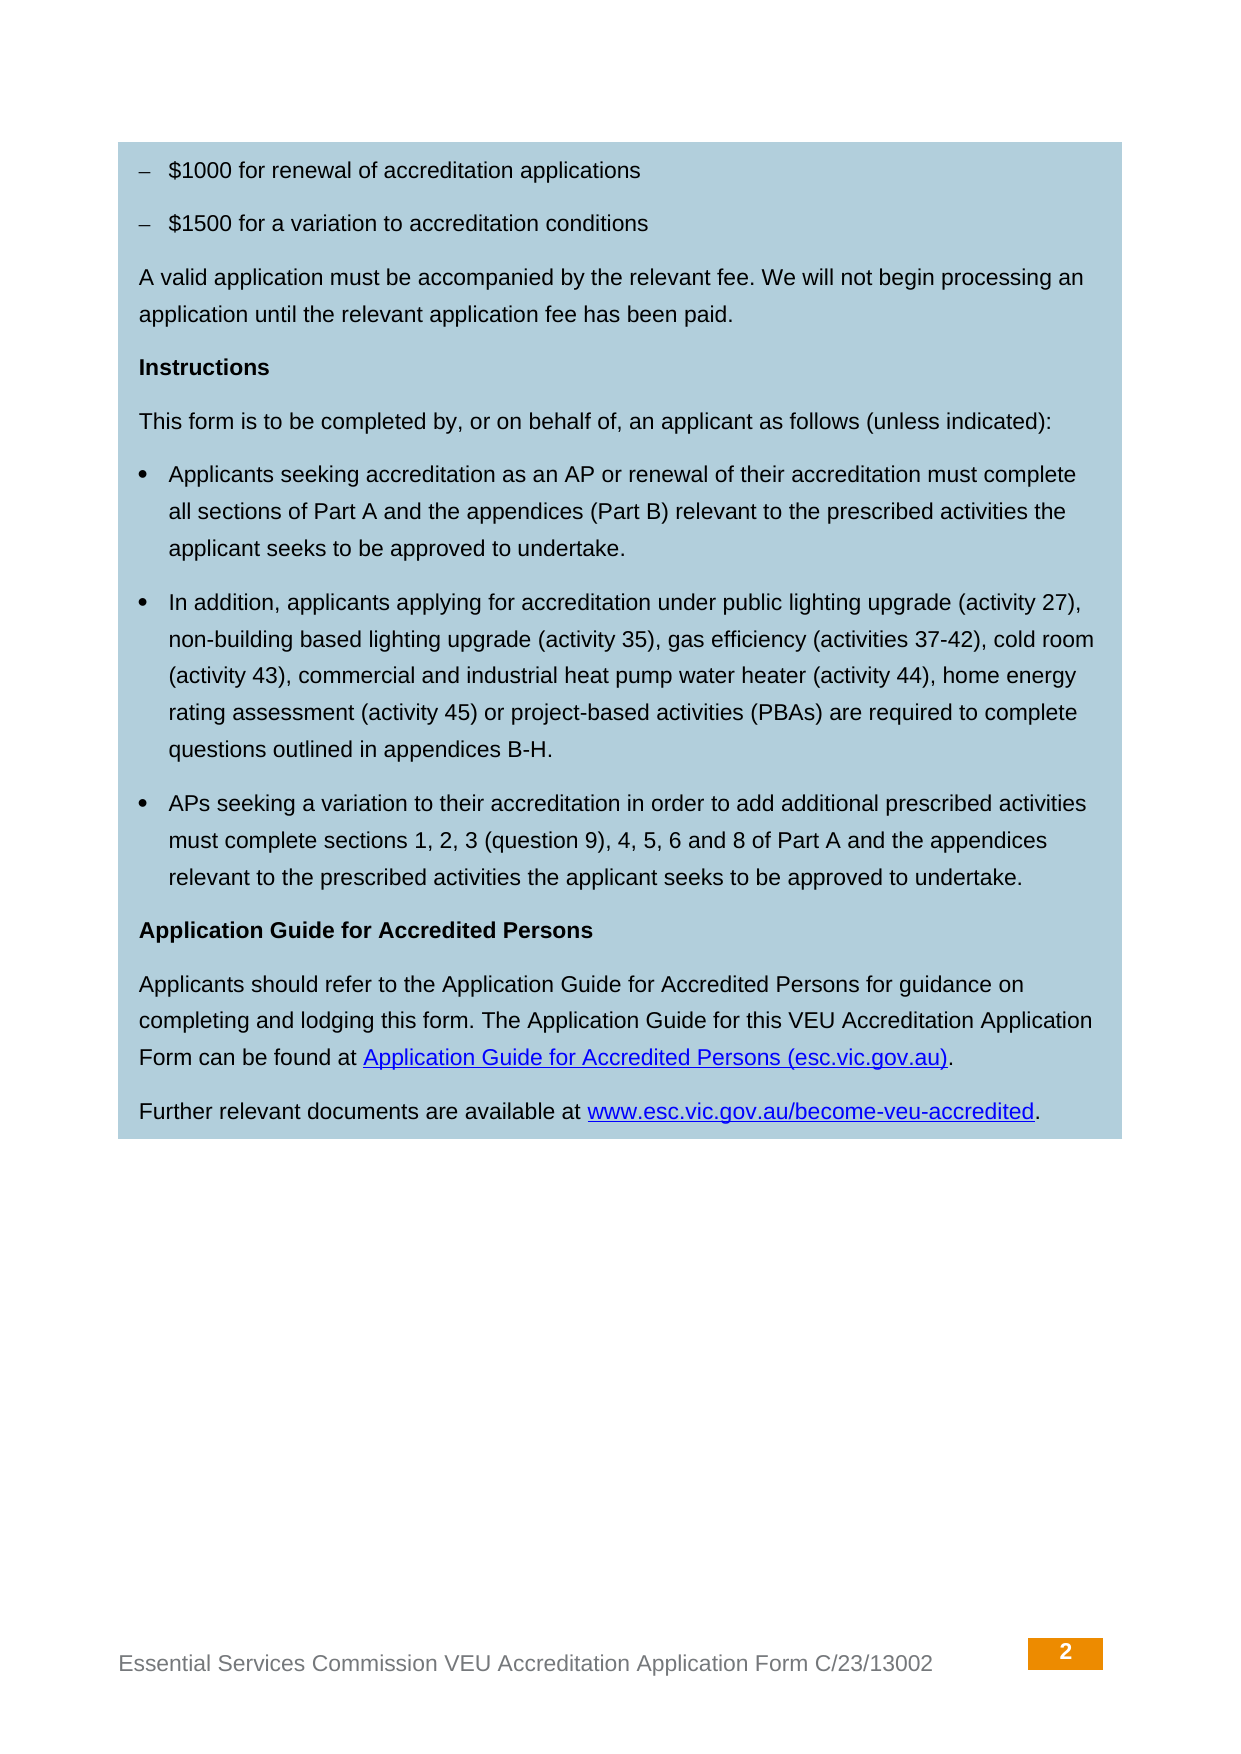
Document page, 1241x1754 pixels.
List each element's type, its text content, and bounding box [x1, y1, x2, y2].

subtitle Instructions [130, 340, 1110, 381]
text Further relevant documents are available at www.esc.vic.gov.au/become-veu-accredited. [130, 1083, 1110, 1126]
text Applicants seeking accreditation as an AP or renewal of their accreditation must complete all sections of Part A and the appendices (Part B) relevant to the prescribed activities the applicant seeks to be approved to undertake. [130, 447, 1110, 561]
text In addition, applicants applying for accreditation under public lighting upgrade (activity 27), non-building based lighting upgrade (activity 35), gas efficiency (activities 37-42), cold room (activity 43), commercial and industrial heat pump water heater (activity 44), home energy rating assessment (activity 45) or project-based activities (PBAs) are required to complete questions outlined in appendices B-H. [130, 574, 1110, 762]
text This form is to be completed by, or on behalf of, an applicant as follows (unless indicated): [130, 393, 1110, 434]
text $1000 for renewal of accreditation applications [130, 155, 1110, 183]
text A valid application must be accompanied by the relevant fee. We will not begin processing an application until the relevant application fee has been paid. [130, 249, 1110, 327]
text Applicants should refer to the Application Guide for Accredited Persons for guidance on completing and lodging this form. The Application Guide for this VEU Accreditation Application Form can be found at Application Guide for Accredited Persons (esc.vic.gov.au). [130, 956, 1110, 1071]
text $1500 for a variation to accreditation conditions [130, 196, 1110, 237]
subtitle Application Guide for Accredited Persons [130, 902, 1110, 943]
text APs seeking a variation to their accreditation in order to add additional prescribed activities must complete sections 1, 2, 3 (question 9), 4, 5, 6 and 8 of Part A and the appendices relevant to the prescribed activities the applicant seeks to be approved to undertake. [130, 775, 1110, 890]
